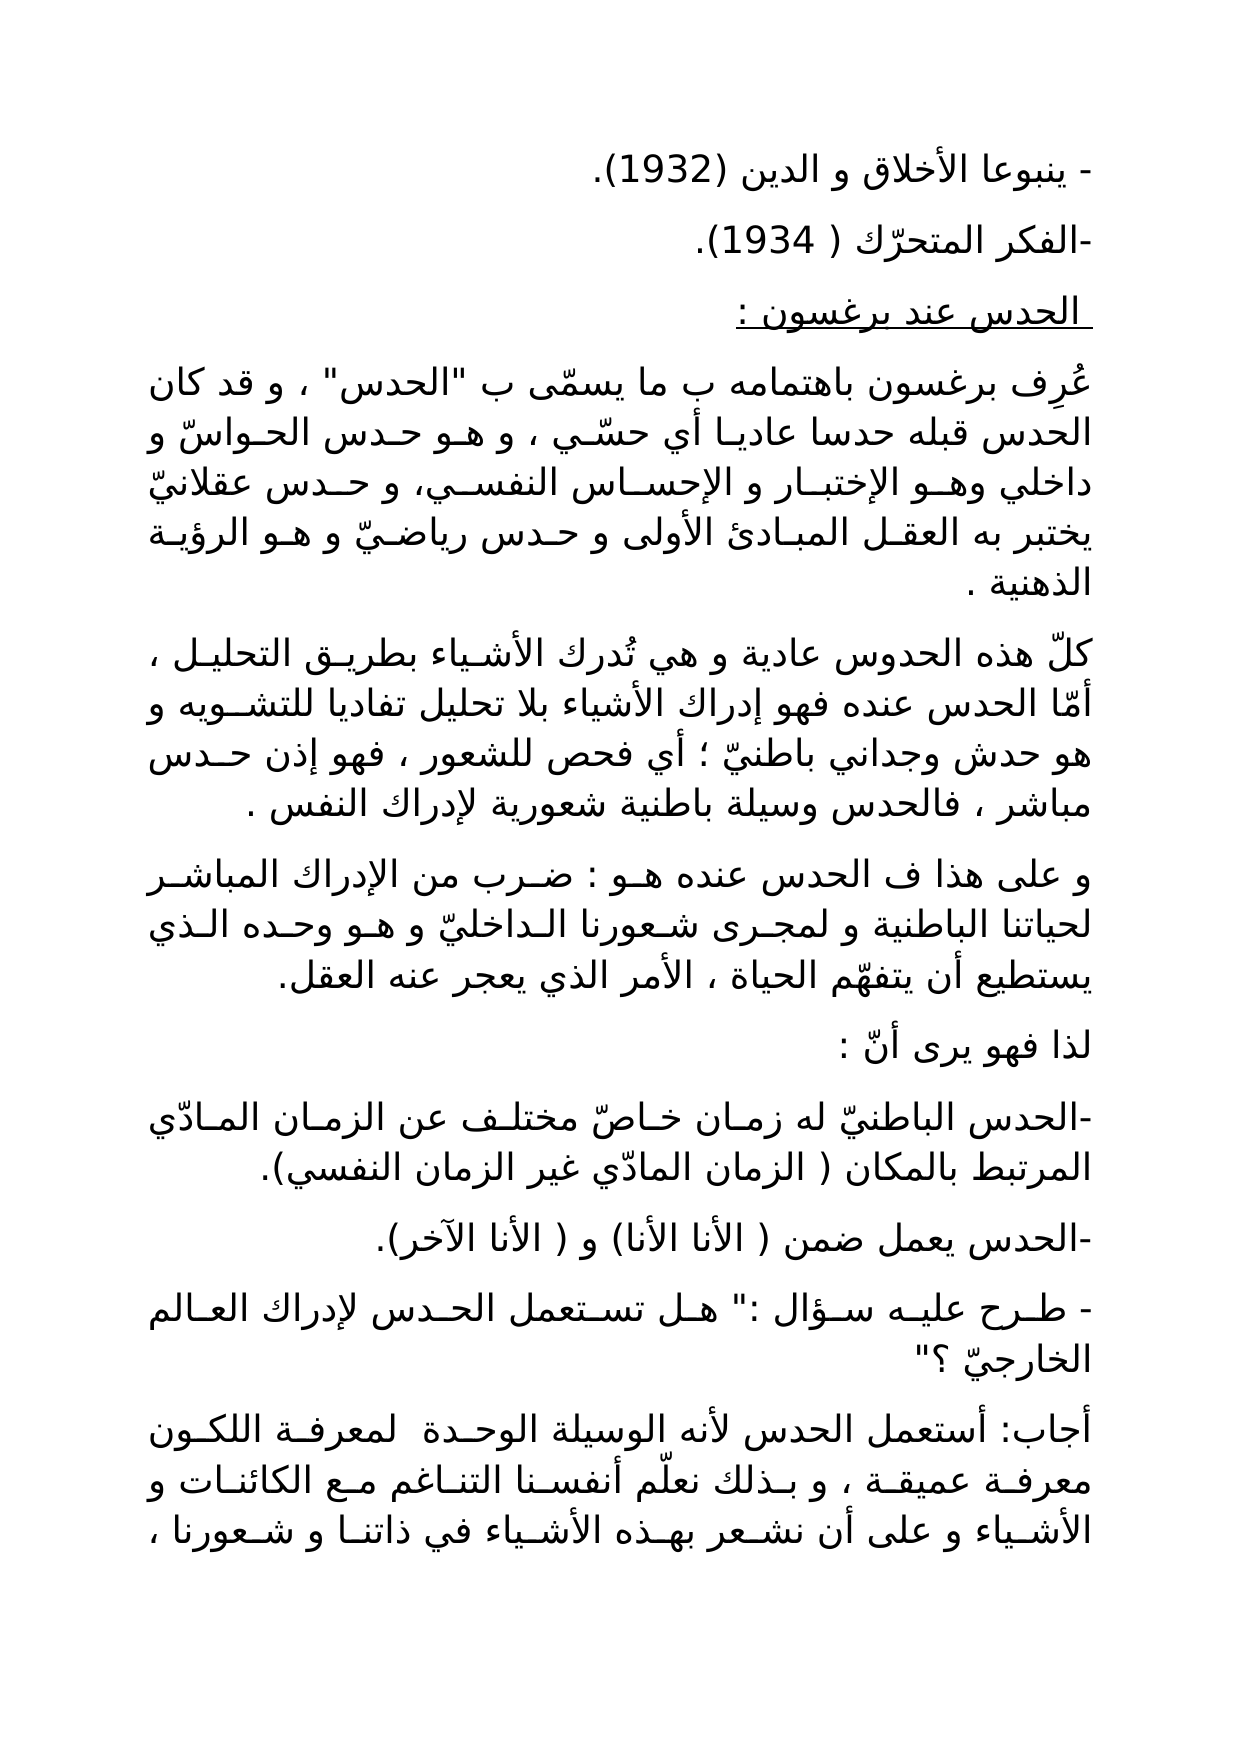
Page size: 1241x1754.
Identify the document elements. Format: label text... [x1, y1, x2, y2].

text - طرح عليه سؤال :" هل تستعمل الحدس لإدراك العالم الخارجيّ ؟" [148, 1287, 1093, 1381]
text -الحدس يعمل ضمن ( الأنا الأنا) و ( الأنا الآخر). [148, 1216, 1093, 1260]
text - ينبوعا الأخلاق و الدين (1932). [148, 148, 1093, 191]
text كلّ هذه الحدوس عادية و هي تُدرك الأشياء بطريق التحليل ، أمّا الحدس عنده فهو إدراك الأشياء بلا تحليل تفاديا للتشويه و هو حدش وجداني باطنيّ ؛ أي فحص للشعور ، فهو إذن حدس مباشر ، فالحدس وسيلة باطنية شعورية لإدراك النفس . [148, 632, 1093, 826]
text -الحدس الباطنيّ له زمان خاصّ مختلف عن الزمان المادّي المرتبط بالمكان ( الزمان المادّي غير الزمان النفسي). [148, 1095, 1093, 1189]
text لذا فهو يرى أنّ : [148, 1024, 1093, 1068]
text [148, 1408, 1093, 1552]
text الحدس عند برغسون : [148, 289, 1093, 333]
text -الفكر المتحرّك ( 1934). [148, 218, 1093, 262]
text و على هذا ف الحدس عنده هو : ضرب من الإدراك المباشر لحياتنا الباطنية و لمجرى شعورنا الداخليّ و هو وحده الذي يستطيع أن يتفهّم الحياة ، الأمر الذي يعجر عنه العقل. [148, 853, 1093, 997]
text عُرِف برغسون باهتمامه ب ما يسمّى ب "الحدس" ، و قد كان الحدس قبله حدسا عاديا أي حسّي ، و هو حدس الحواسّ و داخلي وهو الإختبار و الإحساس النفسي، و حدس عقلانيّ يختبر به العقل المبادئ الأولى و حدس رياضيّ و هو الرؤية الذهنية . [148, 360, 1093, 604]
